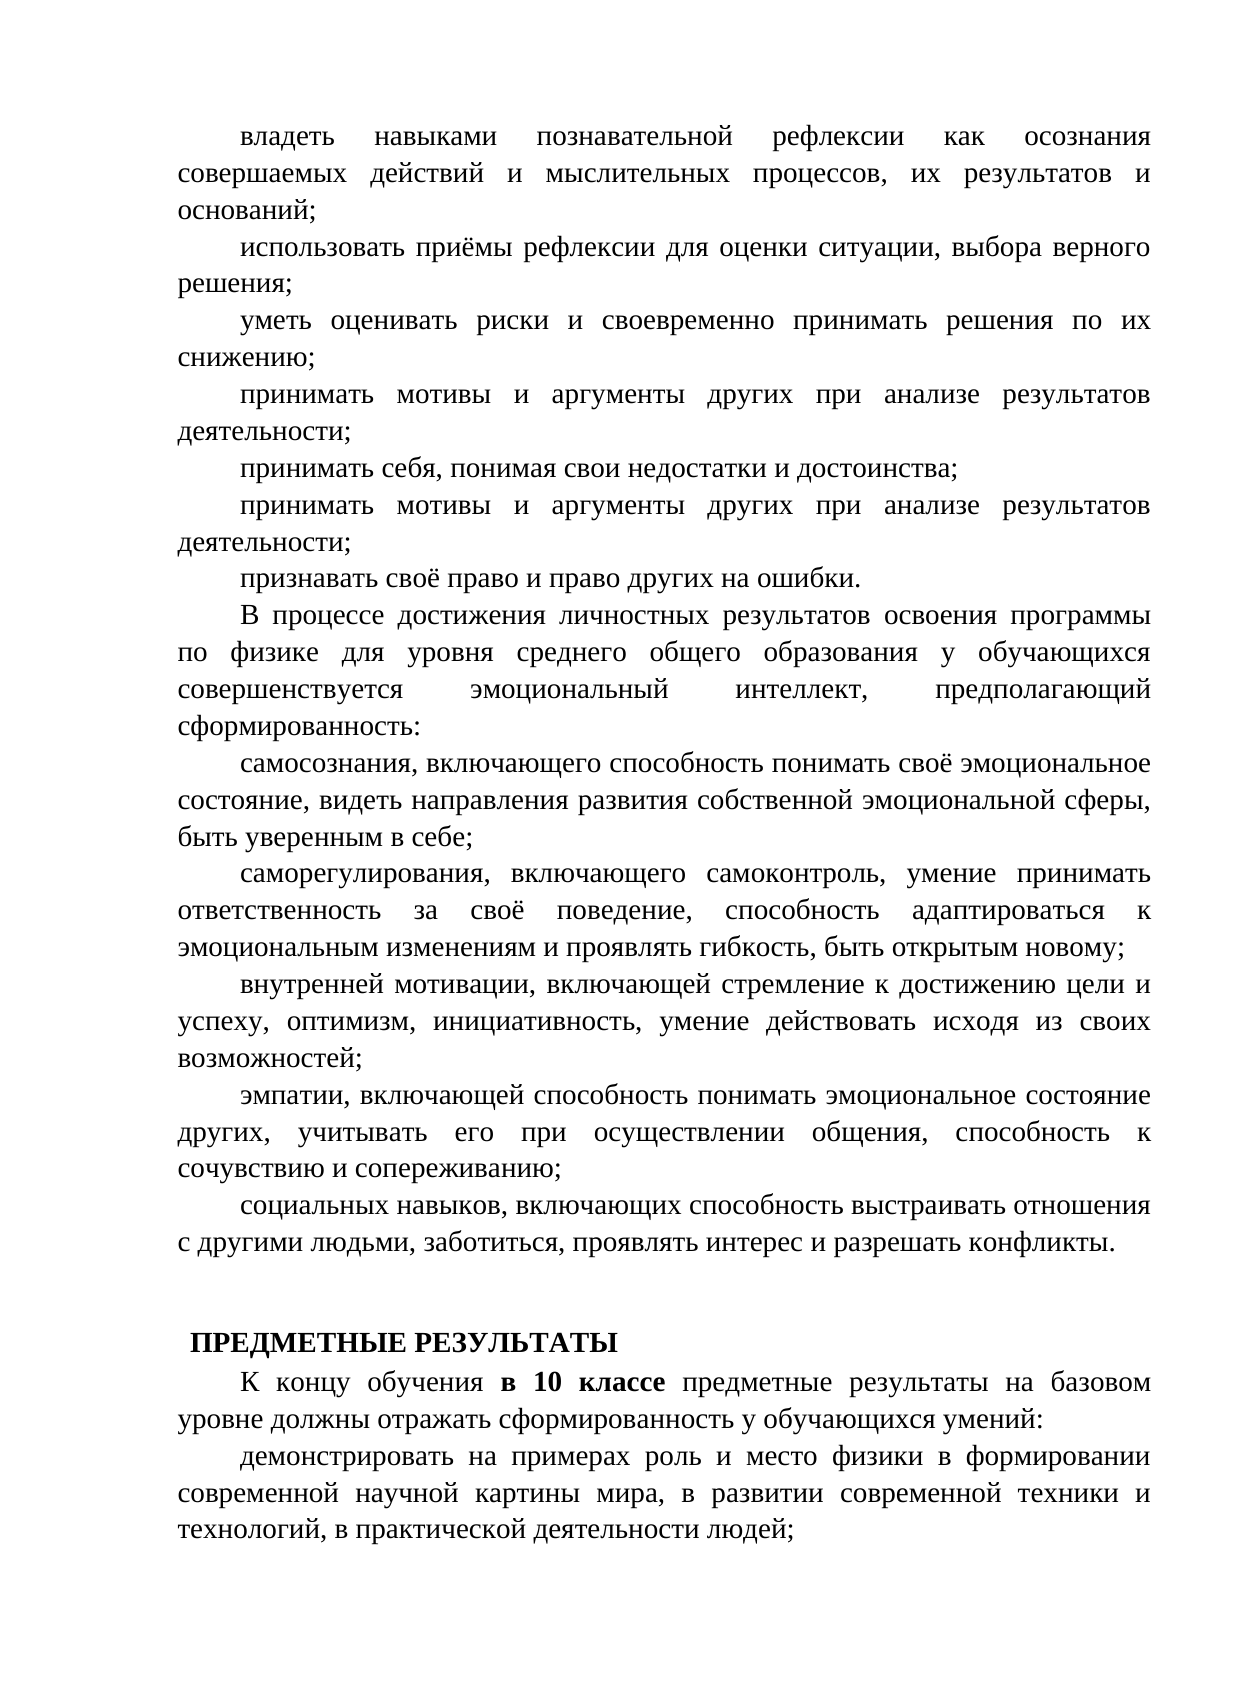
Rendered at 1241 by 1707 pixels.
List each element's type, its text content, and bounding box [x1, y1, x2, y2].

text ПРЕДМЕТНЫЕ РЕЗУЛЬТАТЫ [190, 1326, 1152, 1359]
text самосознания, включающего способность понимать своё эмоциональное состояние, видеть направления развития собственной эмоциональной сферы, быть уверенным в себе; [177, 745, 1152, 852]
text внутренней мотивации, включающей стремление к достижению цели и успеху, оптимизм, инициативность, умение действовать исходя из своих возможностей; [177, 966, 1152, 1073]
text признавать своё право и право других на ошибки. [177, 561, 1152, 594]
text использовать приёмы рефлексии для оценки ситуации, выбора верного решения; [177, 229, 1152, 299]
text В процессе достижения личностных результатов освоения программы по физике для уровня среднего общего образования у обучающихся совершенствуется эмоциональный интеллект, предполагающий сформированность: [177, 597, 1152, 742]
text уметь оценивать риски и своевременно принимать решения по их снижению; [177, 302, 1152, 373]
text владеть навыками познавательной рефлексии как осознания совершаемых действий и мыслительных процессов, их результатов и оснований; [177, 118, 1152, 225]
text принимать себя, понимая свои недостатки и достоинства; [177, 450, 1152, 483]
text саморегулирования, включающего самоконтроль, умение принимать ответственность за своё поведение, способность адаптироваться к эмоциональным изменениям и проявлять гибкость, быть открытым новому; [177, 856, 1152, 963]
text принимать мотивы и аргументы других при анализе результатов деятельности; [177, 487, 1152, 557]
text социальных навыков, включающих способность выстраивать отношения с другими людьми, заботиться, проявлять интерес и разрешать конфликты. [177, 1187, 1152, 1258]
text демонстрировать на примерах роль и место физики в формировании современной научной картины мира, в развитии современной техники и технологий, в практической деятельности людей; [177, 1438, 1152, 1545]
text эмпатии, включающей способность понимать эмоциональное состояние других, учитывать его при осуществлении общения, способность к сочувствию и сопереживанию; [177, 1077, 1152, 1184]
text принимать мотивы и аргументы других при анализе результатов деятельности; [177, 376, 1152, 447]
text К концу обучения в 10 классе предметные результаты на базовом уровне должны отражать сформированность у обучающихся умений: [177, 1364, 1152, 1434]
